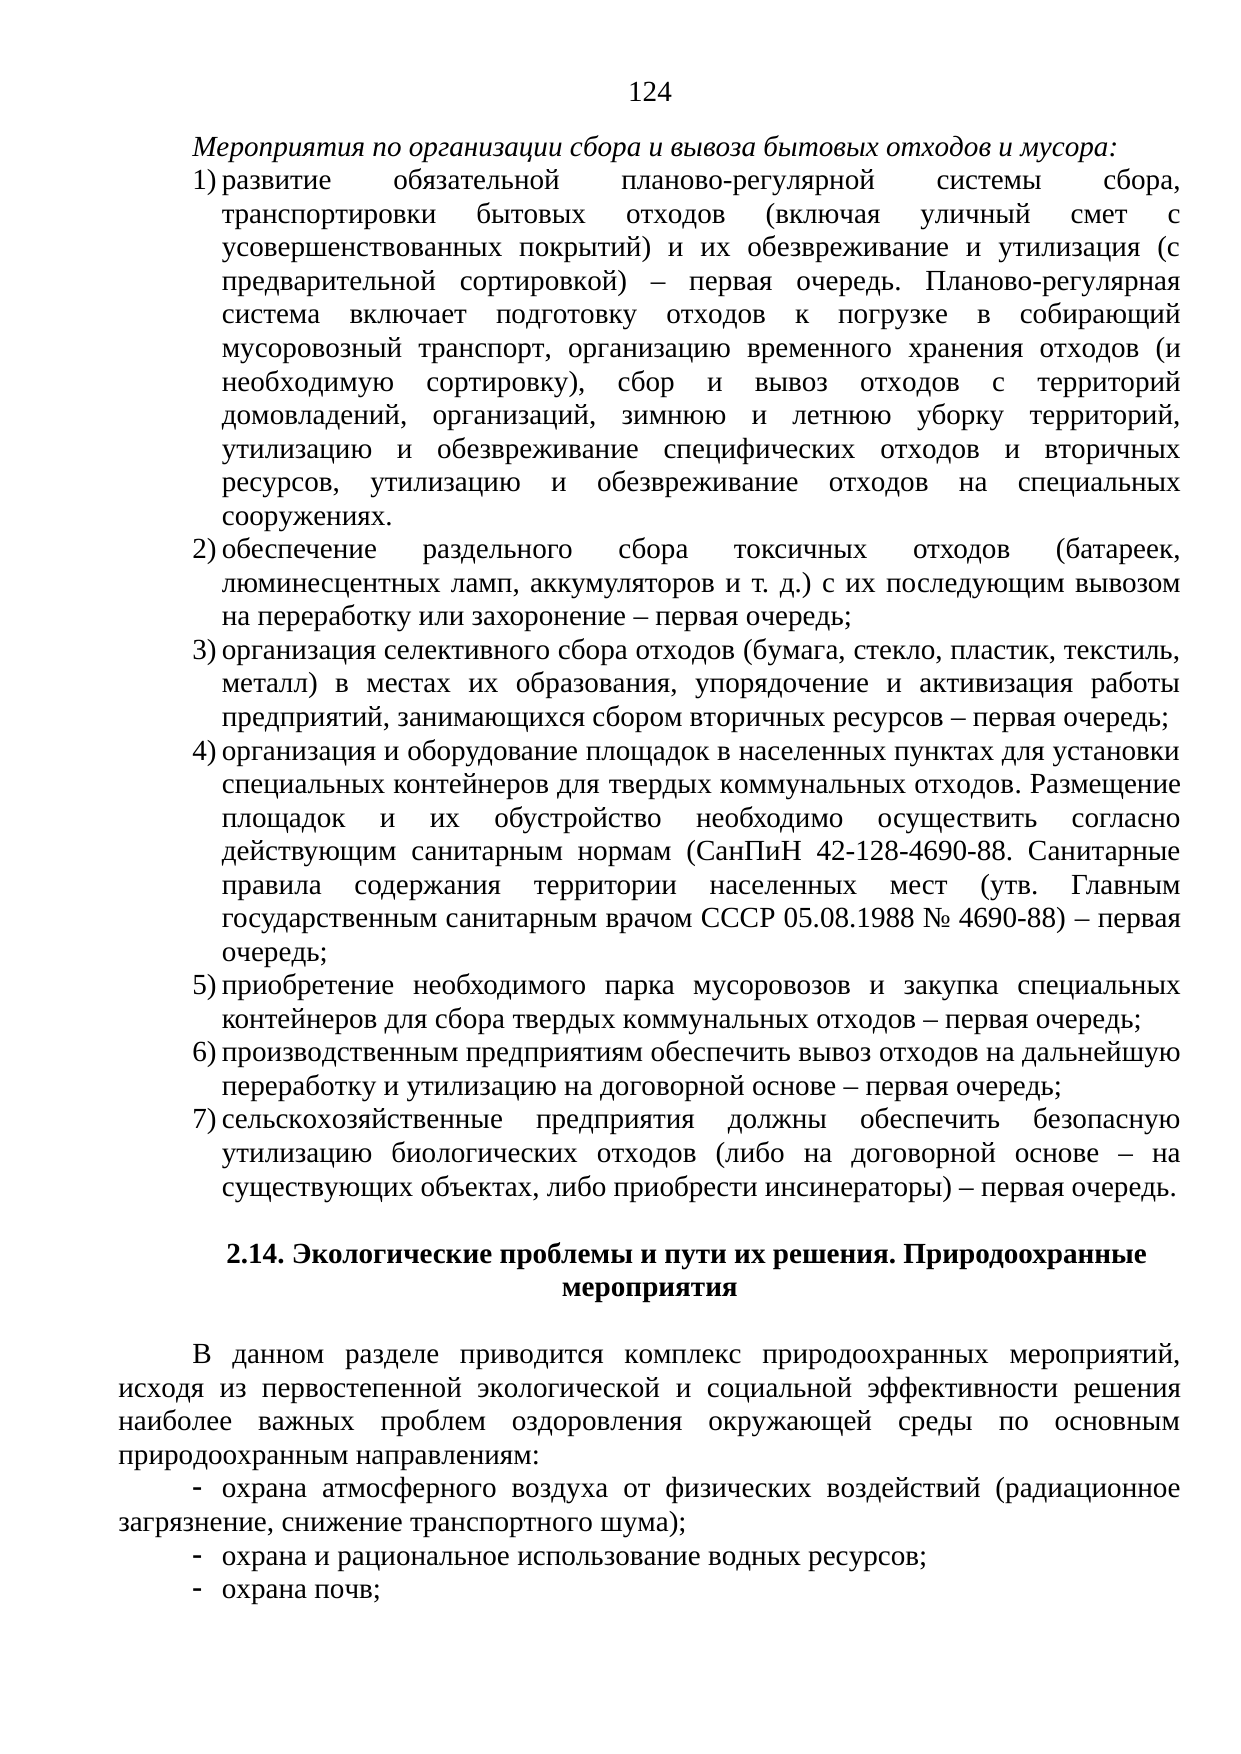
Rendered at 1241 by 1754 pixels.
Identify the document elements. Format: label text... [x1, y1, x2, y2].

list производственным предприятиям обеспечить вывоз отходов на дальнейшую переработку и утилизацию на договорной основе – первая очередь; [192, 1034, 1181, 1102]
list развитие обязательной планово-регулярной системы сбора, транспортировки бытовых отходов (включая уличный смет с усовершенствованных покрытий) и их обезвреживание и утилизация (с предварительной сортировкой) – первая очередь. Планово-регулярная система включает подготовку отходов к погрузке в собирающий мусоровозный транспорт, организацию временного хранения отходов (и необходимую сортировку), сбор и вывоз отходов с территорий домовладений, организаций, зимнюю и летнюю уборку территорий, утилизацию и обезвреживание специфических отходов и вторичных ресурсов, утилизацию и обезвреживание отходов на специальных сооружениях. [192, 162, 1181, 531]
list приобретение необходимого парка мусоровозов и закупка специальных контейнеров для сбора твердых коммунальных отходов – первая очередь; [192, 967, 1181, 1034]
text В данном разделе приводится комплекс природоохранных мероприятий, исходя из первостепенной экологической и социальной эффективности решения наиболее важных проблем оздоровления окружающей среды по основным природоохранным направлениям: [118, 1336, 1181, 1471]
list обеспечение раздельного сбора токсичных отходов (батареек, люминесцентных ламп, аккумуляторов и т. д.) с их последующим вывозом на переработку или захоронение – первая очередь; [192, 531, 1181, 632]
subtitle Экологические проблемы и пути их решения. Природоохранные мероприятия [118, 1236, 1181, 1303]
list сельскохозяйственные предприятия должны обеспечить безопасную утилизацию биологических отходов (либо на договорной основе – на существующих объектах, либо приобрести инсинераторы) – первая очередь. [192, 1102, 1181, 1202]
list охрана почв; [118, 1571, 1181, 1605]
text Мероприятия по организации сбора и вывоза бытовых отходов и мусора: [118, 129, 1181, 162]
list охрана и рациональное использование водных ресурсов; [118, 1538, 1181, 1571]
list охрана атмосферного воздуха от физических воздействий (радиационное загрязнение, снижение транспортного шума); [118, 1471, 1181, 1538]
list организация и оборудование площадок в населенных пунктах для установки специальных контейнеров для твердых коммунальных отходов. Размещение площадок и их обустройство необходимо осуществить согласно действующим санитарным нормам (СанПиН 42-128-4690-88. Санитарные правила содержания территории населенных мест (утв. Главным государственным санитарным врачом СССР № 4690-88) – первая очередь; [192, 733, 1181, 967]
list организация селективного сбора отходов (бумага, стекло, пластик, текстиль, металл) в местах их образования, упорядочение и активизация работы предприятий, занимающихся сбором вторичных ресурсов – первая очередь; [192, 632, 1181, 733]
